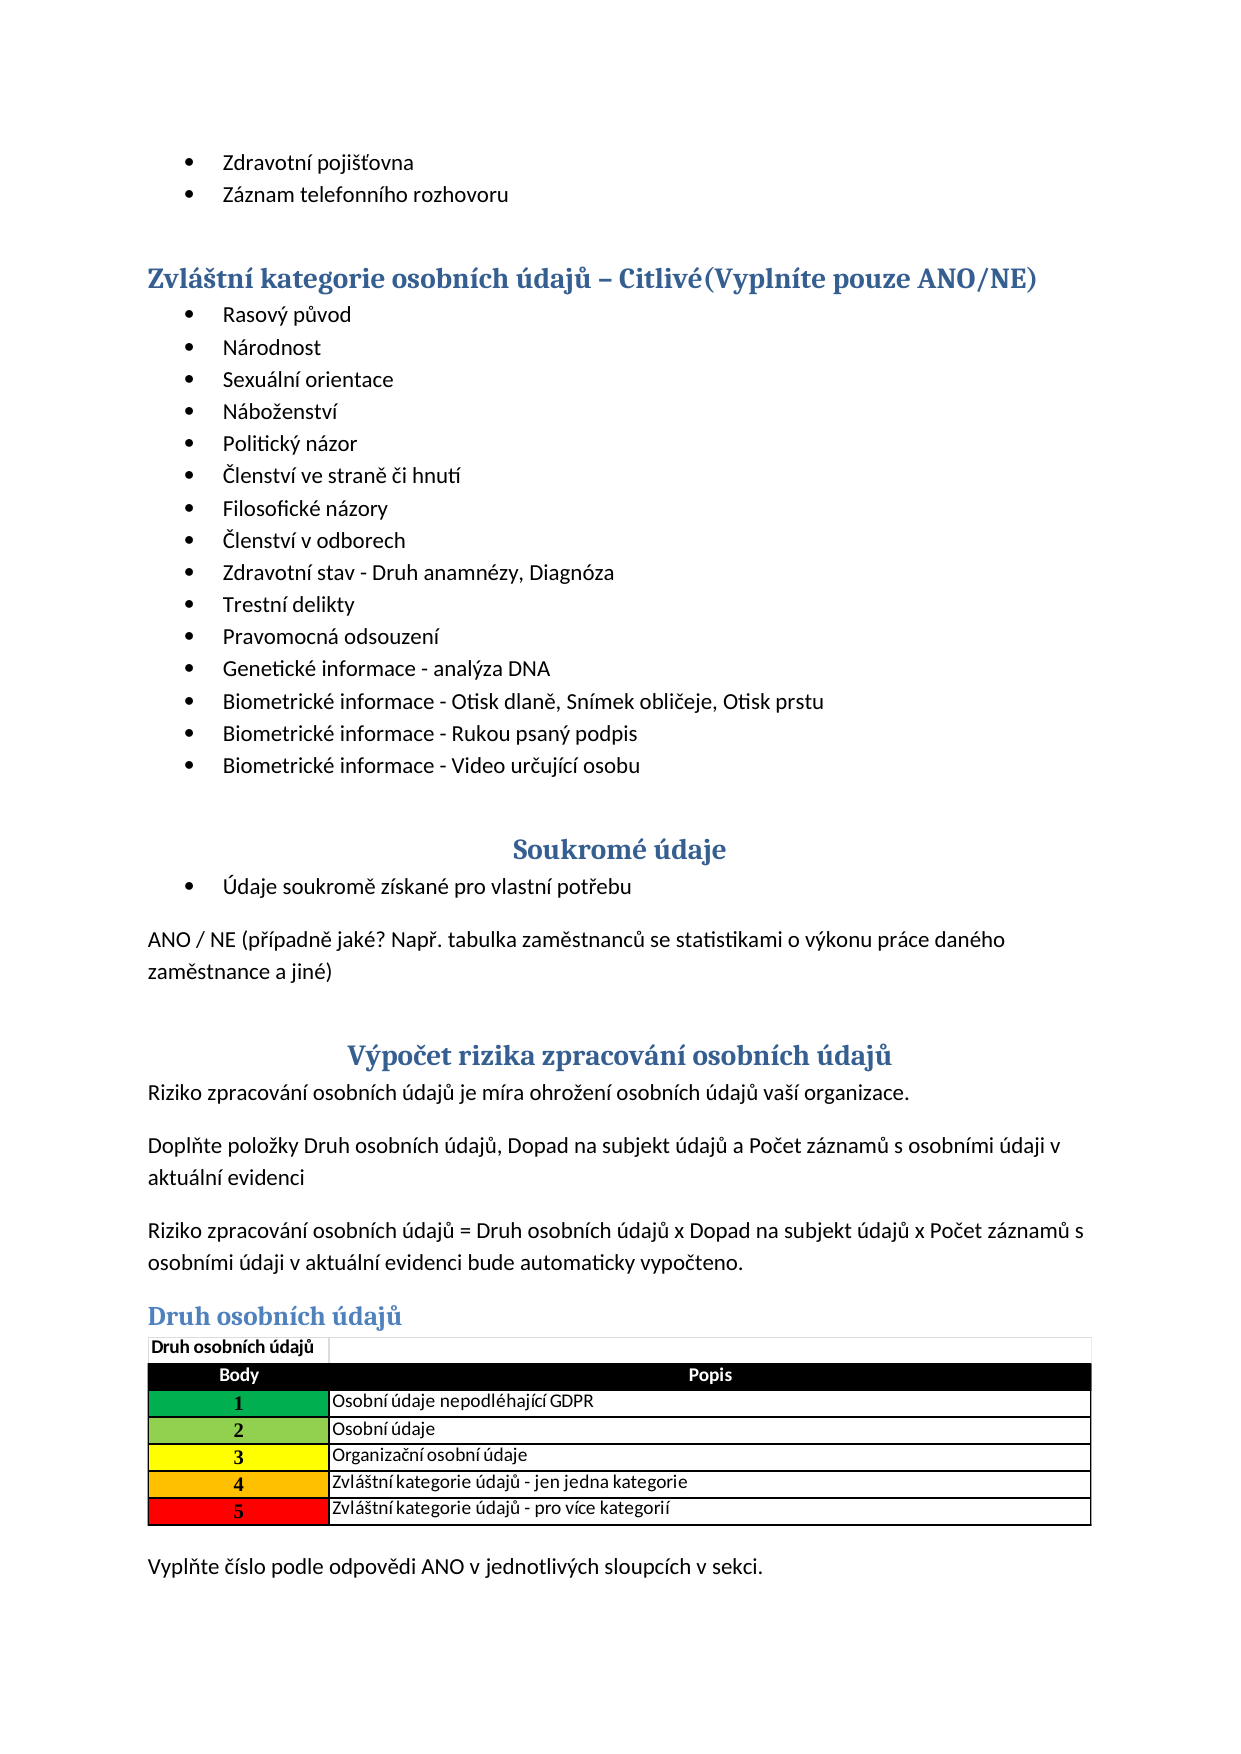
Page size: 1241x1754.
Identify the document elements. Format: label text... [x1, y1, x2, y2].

subtitle Výpočet rizika zpracování osobních údajů [148, 1039, 1093, 1073]
list Pravomocná odsouzení [185, 622, 1093, 650]
list Biometrické informace - Video určující osobu [185, 751, 1093, 779]
list Sexuální orientace [185, 365, 1093, 393]
list Biometrické informace - Otisk dlaně, Snímek obličeje, Otisk prstu [185, 687, 1093, 715]
list Záznam telefonního rozhovoru [185, 180, 1093, 208]
subtitle Zvláštní kategorie osobních údajů – Citlivé(Vyplníte pouze ANO/NE) [148, 262, 1093, 296]
list Členství ve straně či hnutí [185, 461, 1093, 489]
subtitle Druh osobních údajů [148, 1301, 1093, 1332]
list Politický názor [185, 429, 1093, 457]
list Filosofické názory [185, 494, 1093, 522]
list Zdravotní stav - Druh anamnézy, Diagnóza [185, 558, 1093, 586]
text Riziko zpracování osobních údajů = Druh osobních údajů x Dopad na subjekt údajů x Počet záznamů s osobními údaji v aktuální evidenci bude automaticky vypočteno. [148, 1216, 1093, 1276]
list Členství v odborech [185, 526, 1093, 554]
list Genetické informace - analýza DNA [185, 654, 1093, 683]
text ANO / NE (případně jaké? Např. tabulka zaměstnanců se statistikami o výkonu práce daného zaměstnance a jiné) [148, 925, 1093, 985]
list Náboženství [185, 397, 1093, 425]
text Riziko zpracování osobních údajů je míra ohrožení osobních údajů vaší organizace. [148, 1078, 1093, 1106]
subtitle Soukromé údaje [148, 833, 1093, 867]
text Vyplňte číslo podle odpovědi ANO v jednotlivých sloupcích v sekci. [148, 1552, 1093, 1580]
list Zdravotní pojišťovna [185, 148, 1093, 176]
list Národnost [185, 333, 1093, 361]
list Trestní delikty [185, 590, 1093, 618]
list Údaje soukromě získané pro vlastní potřebu [185, 872, 1093, 900]
text Doplňte položky Druh osobních údajů, Dopad na subjekt údajů a Počet záznamů s osobními údaji v aktuální evidenci [148, 1131, 1093, 1191]
list Biometrické informace - Rukou psaný podpis [185, 719, 1093, 747]
list Rasový původ [185, 301, 1093, 328]
